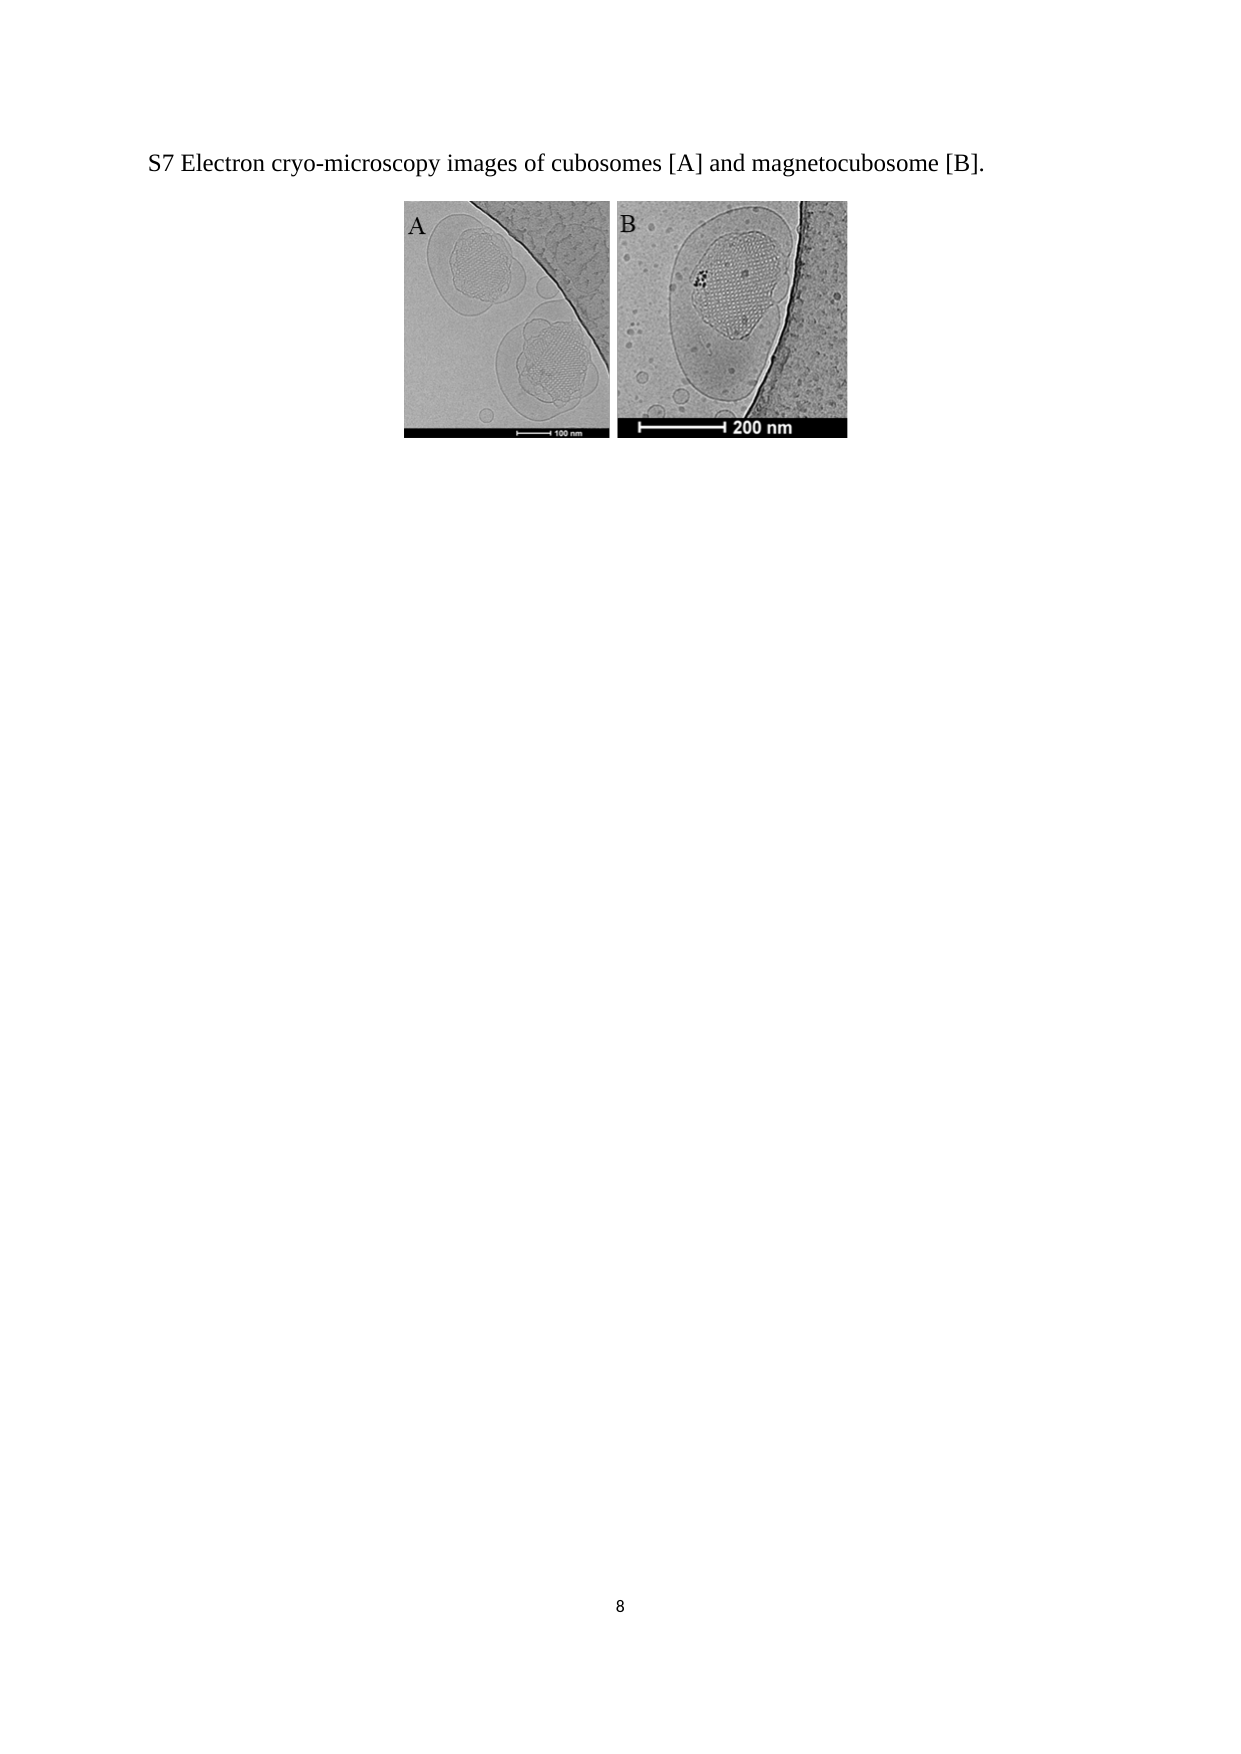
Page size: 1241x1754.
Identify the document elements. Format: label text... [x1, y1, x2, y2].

picture [392, 201, 848, 438]
text S7 Electron cryo-microscopy images of cubosomes [A] and magnetocubosome [B]. [148, 148, 1093, 176]
